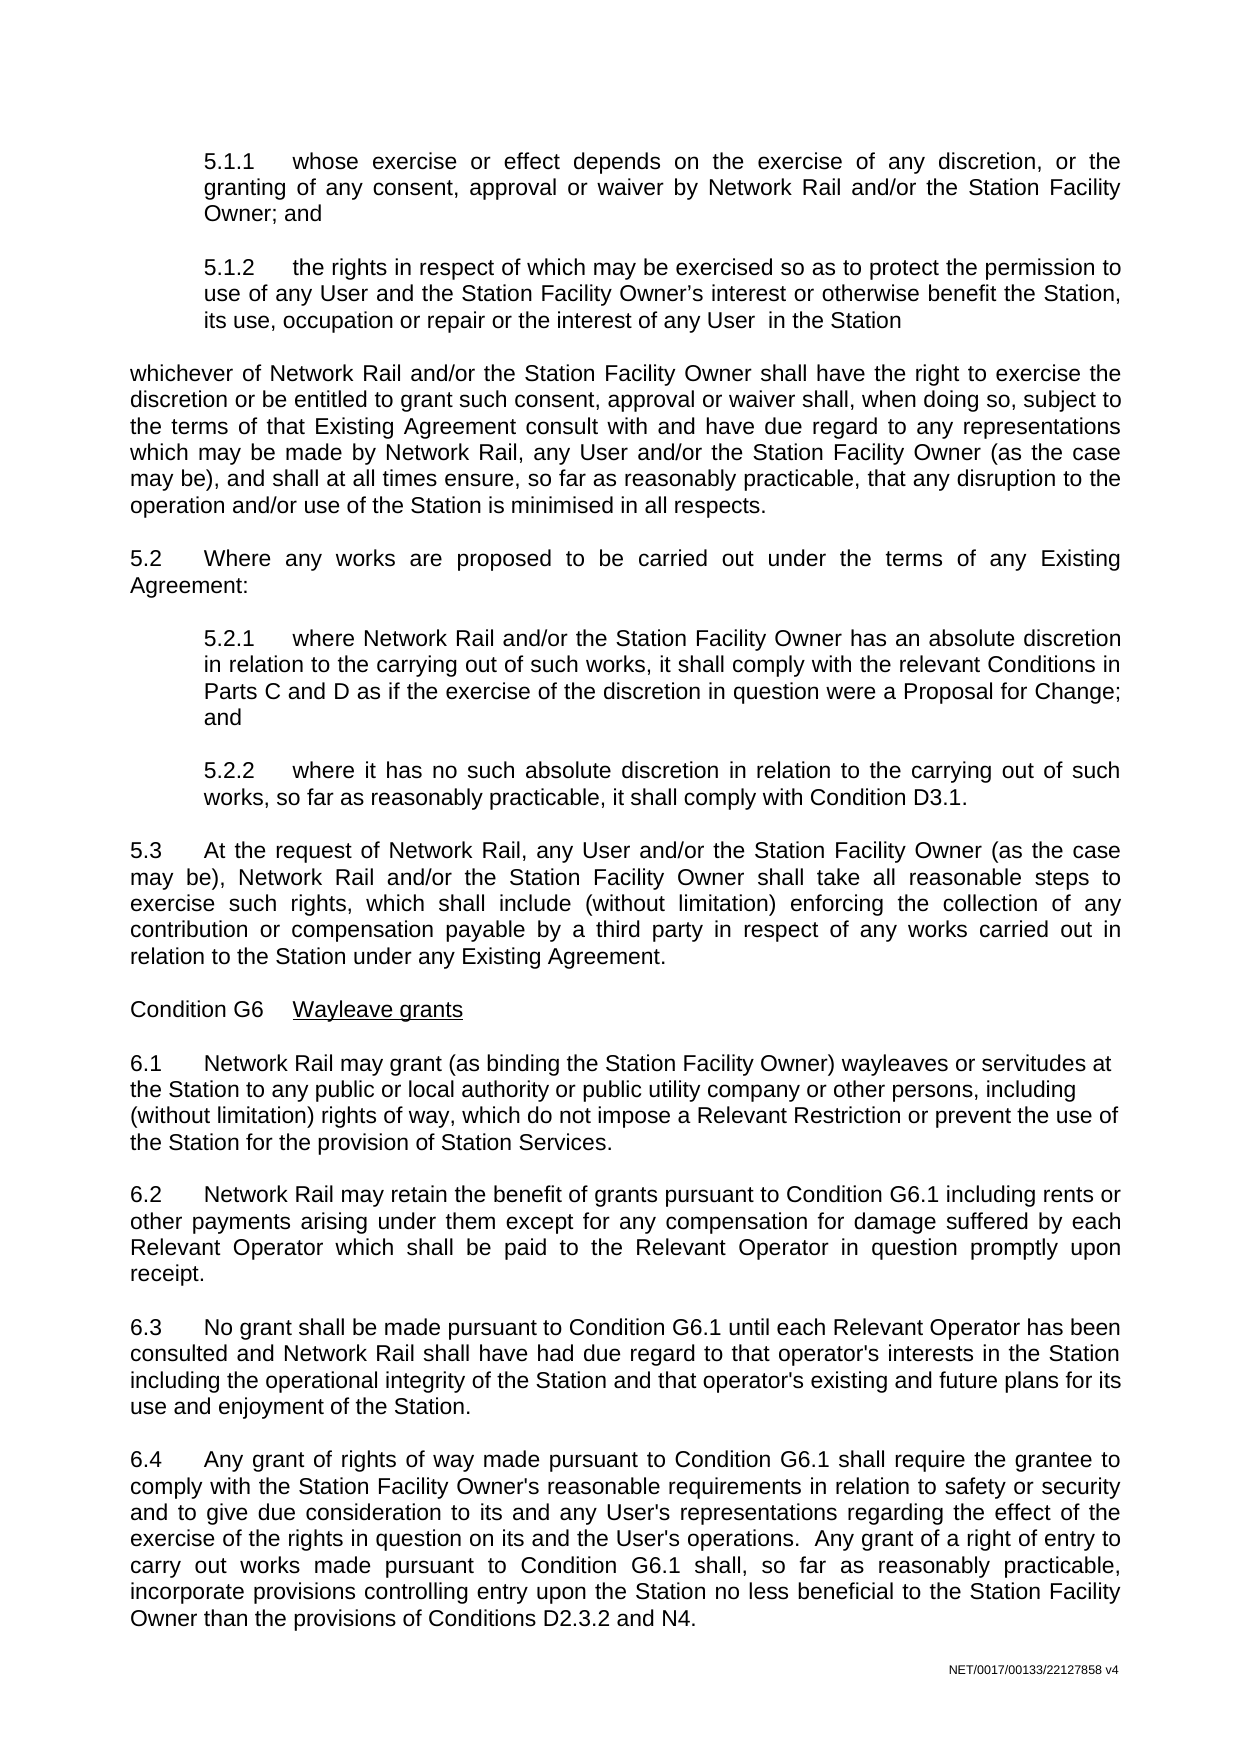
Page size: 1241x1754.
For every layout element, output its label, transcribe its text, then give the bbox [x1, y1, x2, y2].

text 5.2 Where any works are proposed to be carried out under the terms of any Existing Agreement: [130, 545, 1122, 598]
text 6.3 No grant shall be made pursuant to Condition G6.1 until each Relevant Operator has been consulted and Network Rail shall have had due regard to that operator's interests in the Station including the operational integrity of the Station and that operator's existing and future plans for its use and enjoyment of the Station. [130, 1314, 1122, 1419]
text 5.2.2 where it has no such absolute discretion in relation to the carrying out of such works, so far as reasonably practicable, it shall comply with Condition D3.1. [130, 757, 1122, 810]
text Condition G6 Wayleave grants [130, 996, 1122, 1022]
text 6.1 Network Rail may grant (as binding the Station Facility Owner) wayleaves or servitudes at the Station to any public or local authority or public utility company or other persons, including (without limitation) rights of way, which do not impose a Relevant Restriction or prevent the use of the Station for the provision of Station Services. [130, 1049, 1122, 1155]
text 5.3 At the request of Network Rail, any User and/or the Station Facility Owner (as the case may be), Network Rail and/or the Station Facility Owner shall take all reasonable steps to exercise such rights, which shall include (without limitation) enforcing the collection of any contribution or compensation payable by a third party in respect of any works carried out in relation to the Station under any Existing Agreement. [130, 837, 1122, 969]
text 6.4 Any grant of rights of way made pursuant to Condition G6.1 shall require the grantee to comply with the Station Facility Owner's reasonable requirements in relation to safety or security and to give due consideration to its and any User's representations regarding the effect of the exercise of the rights in question on its and the User's operations. Any grant of a right of entry to carry out works made pursuant to Condition G6.1 shall, so far as reasonably practicable, incorporate provisions controlling entry upon the Station no less beneficial to the Station Facility Owner than the provisions of Conditions D2.3.2 and N4. [130, 1446, 1122, 1631]
text 5.1.2 the rights in respect of which may be exercised so as to protect the permission to use of any User and the Station Facility Owner’s interest or otherwise benefit the Station, its use, occupation or repair or the interest of any User in the Station [130, 254, 1122, 333]
text 6.2 Network Rail may retain the benefit of grants pursuant to Condition G6.1 including rents or other payments arising under them except for any compensation for damage suffered by each Relevant Operator which shall be paid to the Relevant Operator in question promptly upon receipt. [130, 1181, 1122, 1287]
text 5.1.1 whose exercise or effect depends on the exercise of any discretion, or the granting of any consent, approval or waiver by Network Rail and/or the Station Facility Owner; and [130, 148, 1122, 227]
text 5.2.1 where Network Rail and/or the Station Facility Owner has an absolute discretion in relation to the carrying out of such works, it shall comply with the relevant Conditions in Parts C and D as if the exercise of the discretion in question were a Proposal for Change; and [130, 625, 1122, 730]
text whichever of Network Rail and/or the Station Facility Owner shall have the right to exercise the discretion or be entitled to grant such consent, approval or waiver shall, when doing so, subject to the terms of that Existing Agreement consult with and have due regard to any representations which may be made by Network Rail, any User and/or the Station Facility Owner (as the case may be), and shall at all times ensure, so far as reasonably practicable, that any disruption to the operation and/or use of the Station is minimised in all respects. [130, 360, 1122, 518]
